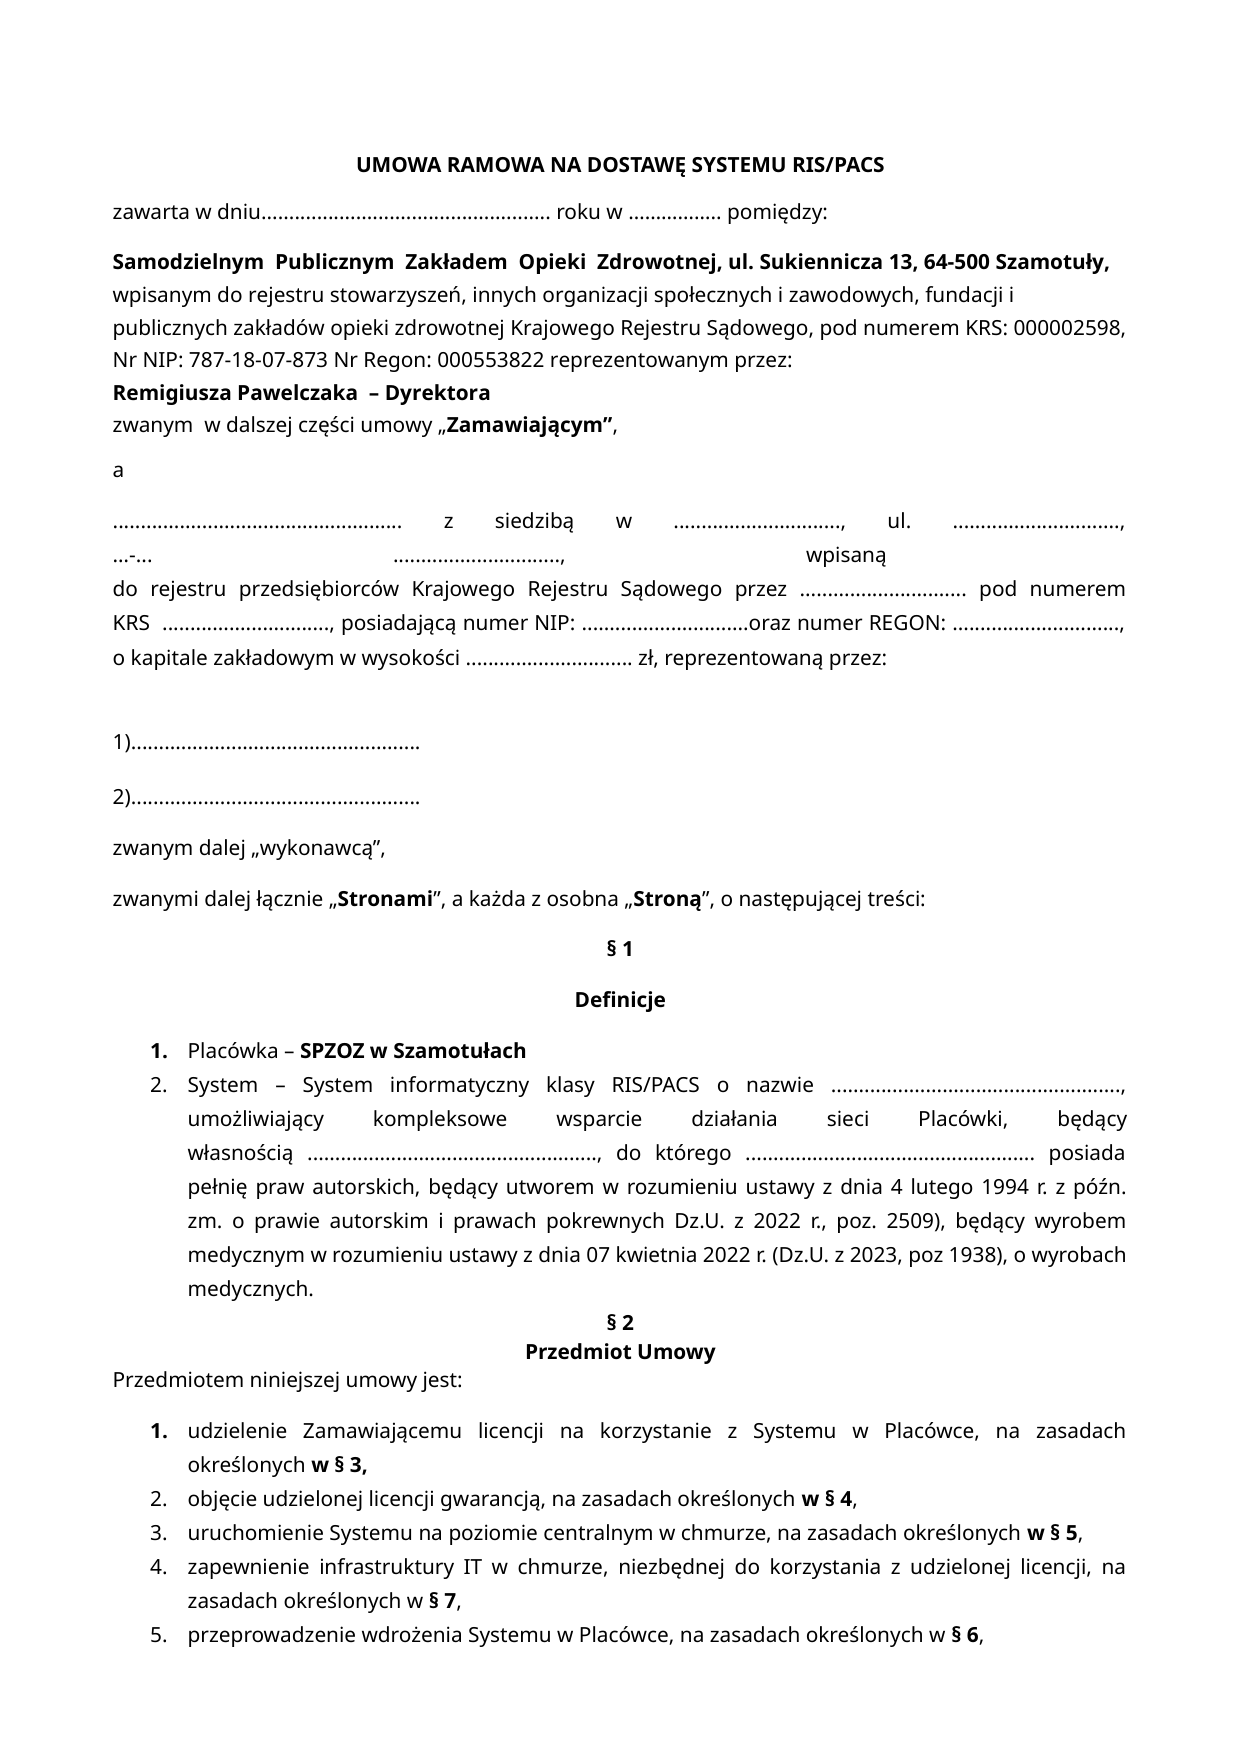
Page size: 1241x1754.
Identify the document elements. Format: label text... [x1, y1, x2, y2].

text § 1 [112, 934, 1128, 963]
list udzielenie Zamawiającemu licencji na korzystanie z Systemu w Placówce, na zasadach określonych w § 3, [150, 1416, 1128, 1478]
text a [112, 456, 1128, 484]
text zawarta w dniu.................................................... roku w …………….. pomiędzy: [112, 197, 1128, 225]
text 1).................................................... [112, 693, 1128, 756]
list zapewnienie infrastruktury IT w chmurze, niezbędnej do korzystania z udzielonej licencji, na zasadach określonych w § 7, [150, 1552, 1128, 1615]
text zwanym dalej „wykonawcą”, [112, 833, 1128, 861]
text Samodzielnym Publicznym Zakładem Opieki Zdrowotnej, ul. Sukiennicza 13, 64-500 Szamotuły, wpisanym do rejestru stowarzyszeń, innych organizacji społecznych i zawodowych, fundacji i publicznych zakładów opieki zdrowotnej Krajowego Rejestru Sądowego, pod numerem KRS: 000002598, Nr NIP: 787-18-07-873 Nr Regon: 000553822 reprezentowanym przez: [112, 247, 1128, 374]
text zwanymi dalej łącznie „Stronami”, a każda z osobna „Stroną”, o następującej treści: [112, 884, 1128, 912]
text Remigiusza Pawelczaka – Dyrektora [112, 378, 1128, 406]
text 2).................................................... [112, 782, 1128, 811]
text Definicje [112, 985, 1128, 1014]
list przeprowadzenie wdrożenia Systemu w Placówce, na zasadach określonych w § 6, [150, 1620, 1128, 1649]
list uruchomienie Systemu na poziomie centralnym w chmurze, na zasadach określonych w § 5, [150, 1518, 1128, 1547]
text Przedmiotem niniejszej umowy jest: [112, 1365, 1128, 1394]
text zwanym w dalszej części umowy „Zamawiającym”, [112, 411, 1128, 439]
list System – System informatyczny klasy RIS/PACS o nazwie ...................................................., umożliwiający kompleksowe wsparcie działania sieci Placówki, będący własnością ...................................................., do którego .................................................... posiada pełnię praw autorskich, będący utworem w rozumieniu ustawy z dnia 4 lutego 1994 r. z późn. zm. o prawie autorskim i prawach pokrewnych Dz.U. z 2022 r., poz. 2509), będący wyrobem medycznym w rozumieniu ustawy z dnia 07 kwietnia 2022 r. (Dz.U. z 2023, poz 1938), o wyrobach medycznych. [150, 1070, 1128, 1303]
list Placówka – SPZOZ w Szamotułach [150, 1036, 1128, 1064]
text .................................................... z siedzibą w .............................., ul. .............................., …-... .............................., wpisaną do rejestru przedsiębiorców Krajowego Rejestru Sądowego przez .............................. pod numerem KRS .............................., posiadającą numer NIP: ..............................oraz numer REGON: .............................., o kapitale zakładowym w wysokości .............................. zł, reprezentowaną przez: [112, 506, 1128, 671]
text Przedmiot Umowy [112, 1337, 1128, 1365]
list objęcie udzielonej licencji gwarancją, na zasadach określonych w § 4, [150, 1484, 1128, 1513]
text UMOWA RAMOWA NA DOSTAWĘ SYSTEMU RIS/PACS [112, 150, 1128, 178]
text § 2 [112, 1308, 1128, 1337]
